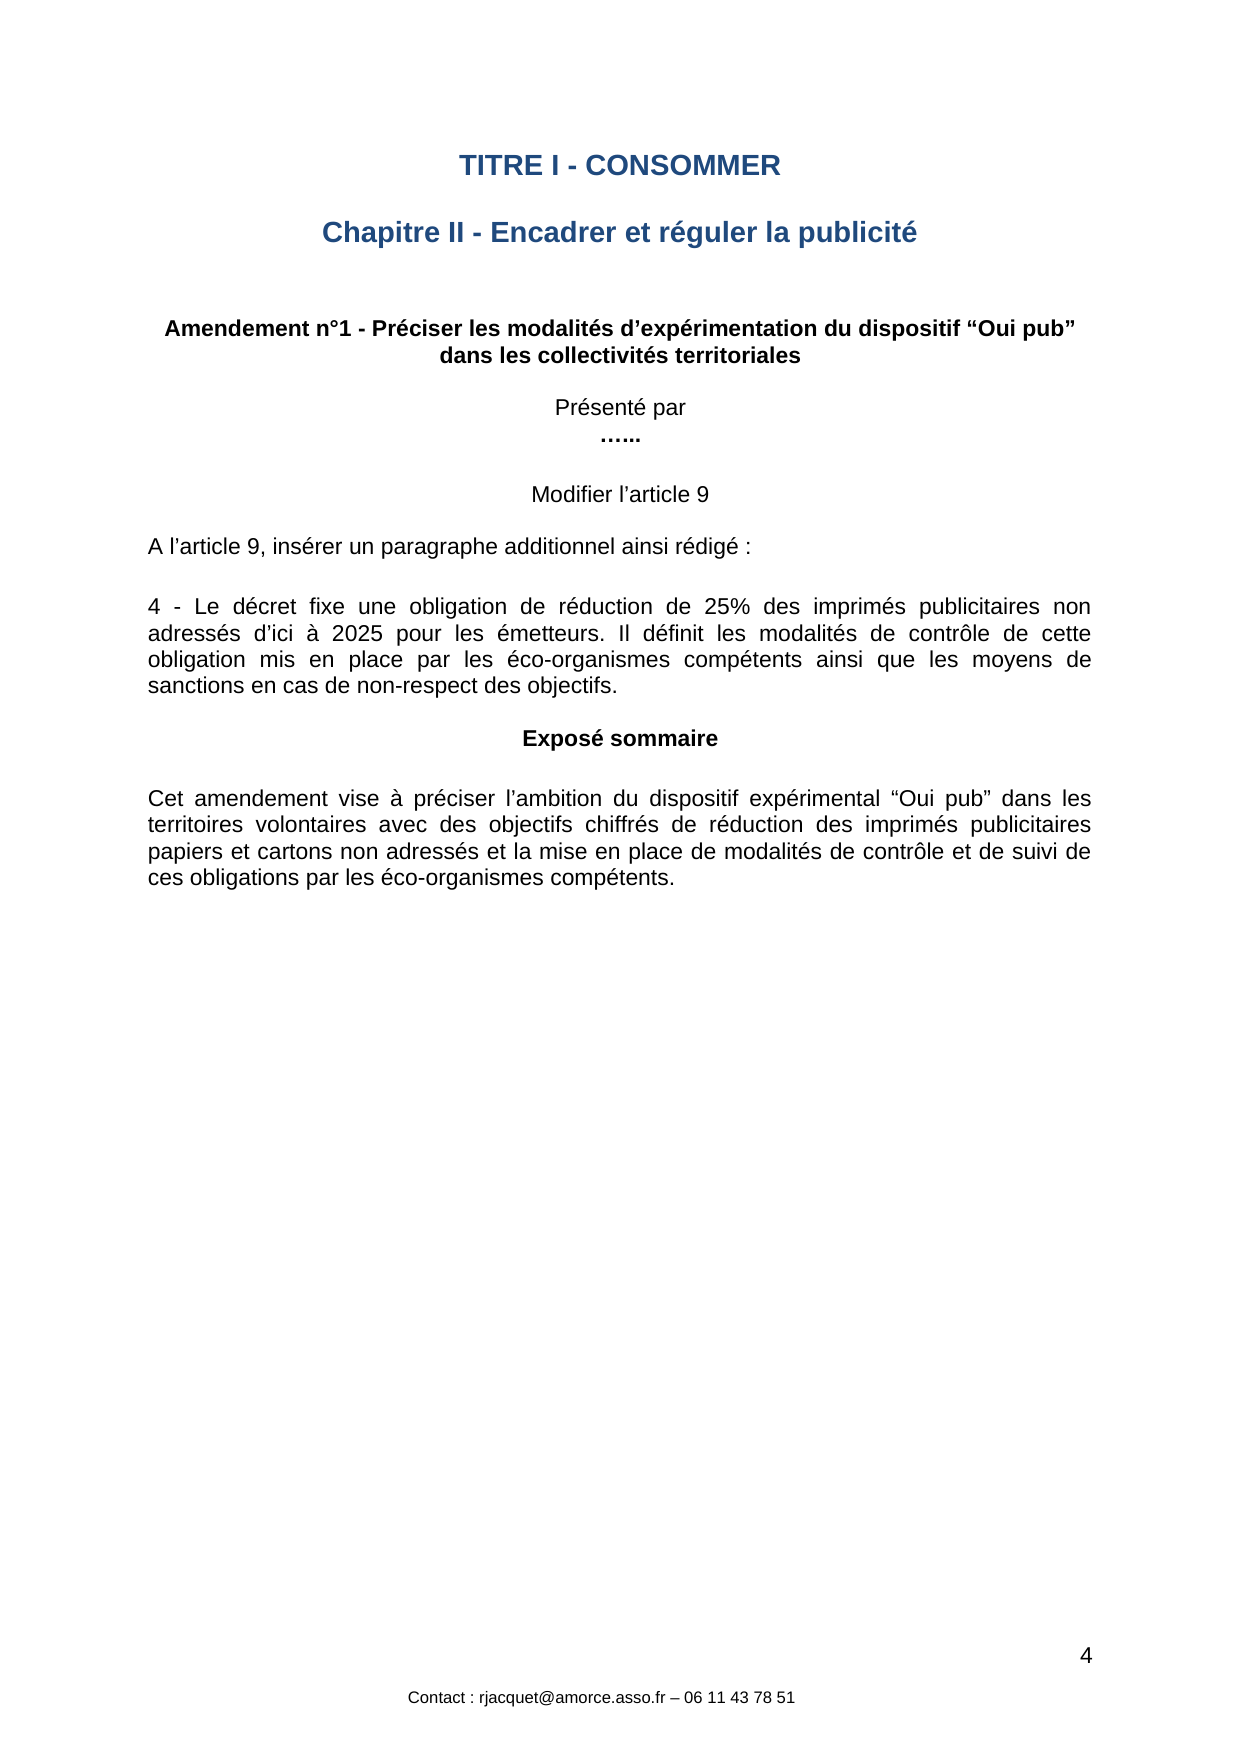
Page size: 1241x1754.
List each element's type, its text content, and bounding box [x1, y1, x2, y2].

text Chapitre II - Encadrer et réguler la publicité [148, 215, 1093, 248]
text A l’article 9, insérer un paragraphe additionnel ainsi rédigé : [148, 533, 1093, 560]
text 4 - Le décret fixe une obligation de réduction de 25% des imprimés publicitaires non adressés d’ici à 2025 pour les émetteurs. Il définit les modalités de contrôle de cette obligation mis en place par les éco-organismes compétents ainsi que les moyens de sanctions en cas de non-respect des objectifs. [148, 593, 1093, 699]
text …... [148, 421, 1093, 447]
text Amendement n°1 - Préciser les modalités d’expérimentation du dispositif “Oui pub” dans les collectivités territoriales [148, 315, 1093, 368]
text Cet amendement vise à préciser l’ambition du dispositif expérimental “Oui pub” dans les territoires volontaires avec des objectifs chiffrés de réduction des imprimés publicitaires papiers et cartons non adressés et la mise en place de modalités de contrôle et de suivi de ces obligations par les éco-organismes compétents. [148, 785, 1093, 890]
text Exposé sommaire [148, 725, 1093, 751]
text Présenté par [148, 394, 1093, 421]
text Modifier l’article 9 [148, 481, 1093, 507]
text TITRE I - CONSOMMER [148, 148, 1093, 181]
